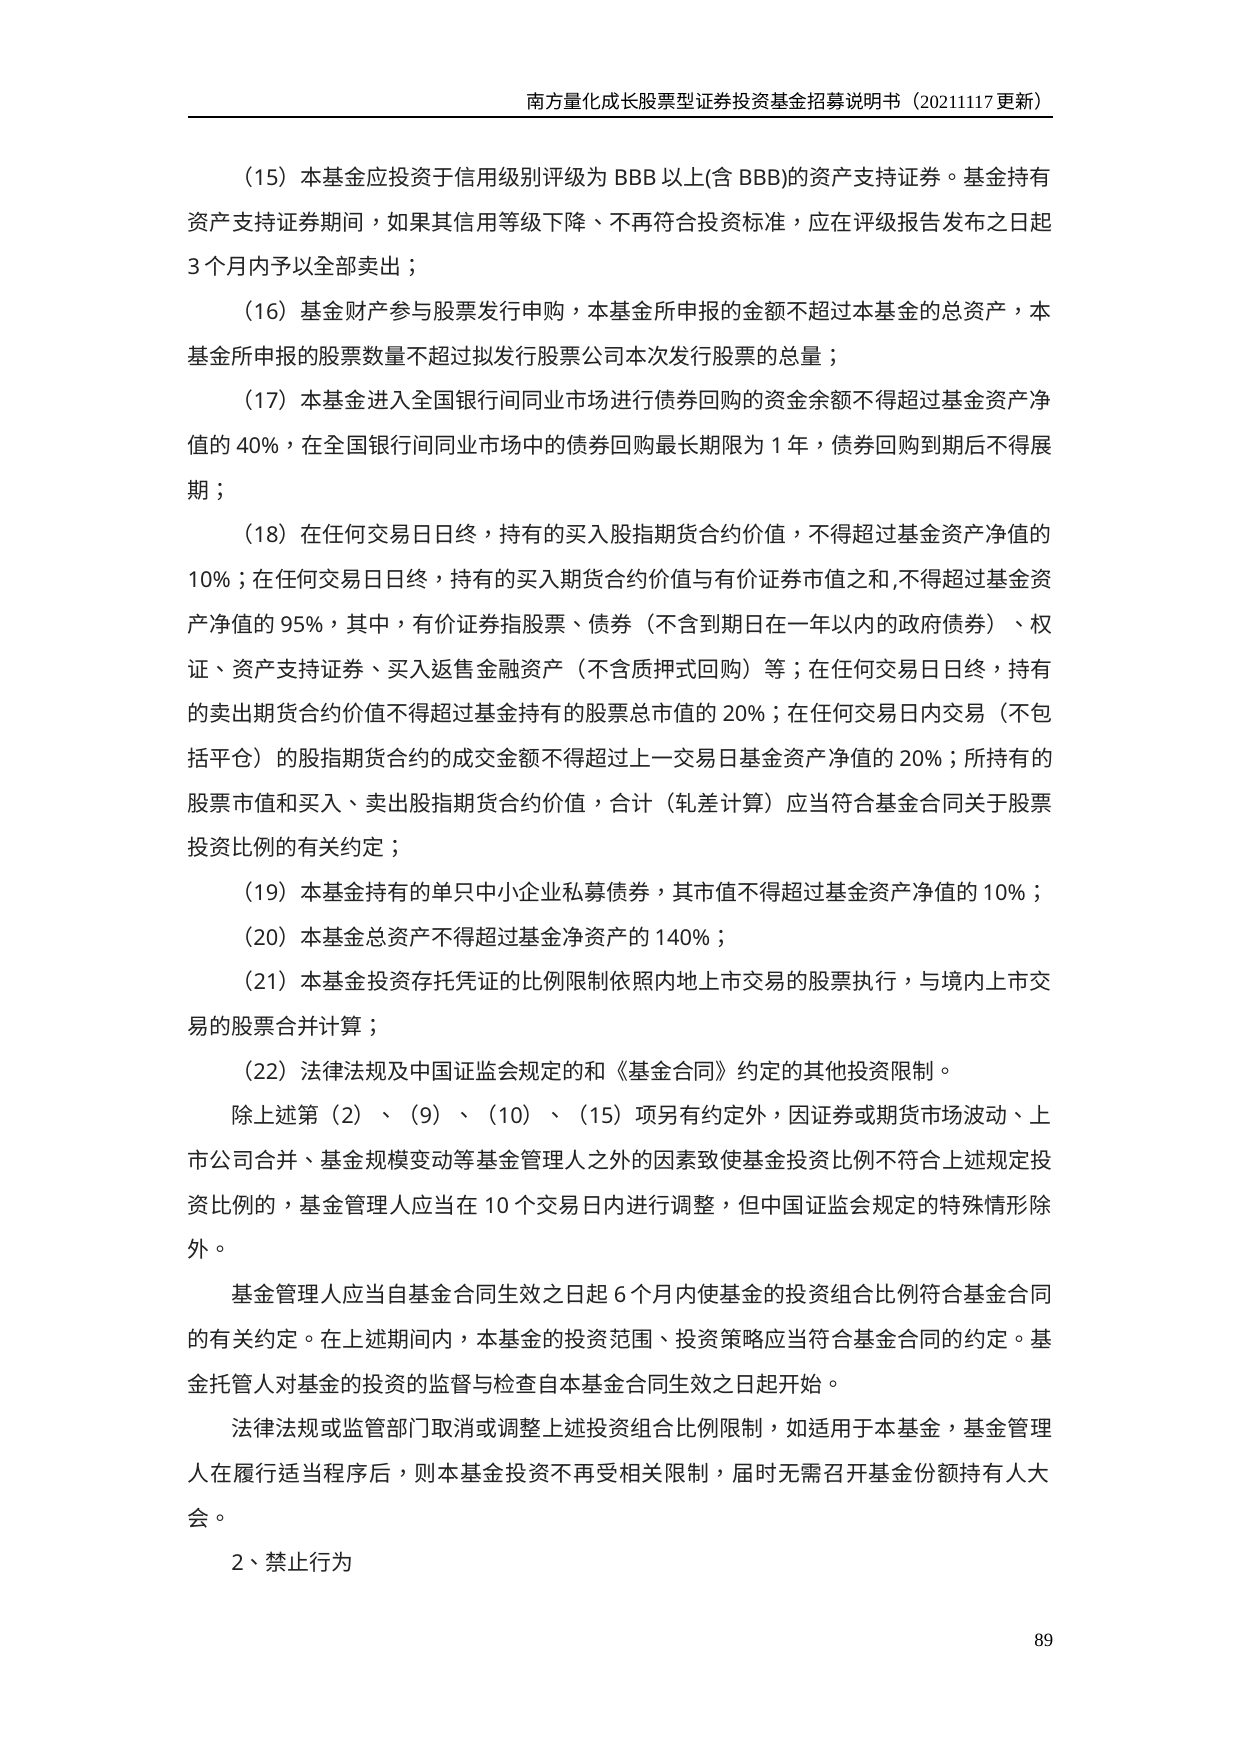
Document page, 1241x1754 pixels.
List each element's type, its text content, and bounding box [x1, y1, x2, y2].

text 基金管理人应当自基金合同生效之日起6个月内使基金的投资组合比例符合基金合同的有关约定。在上述期间内，本基金的投资范围、投资策略应当符合基金合同的约定。基金托管人对基金的投资的监督与检查自本基金合同生效之日起开始。 [187, 1279, 1053, 1398]
text （19）本基金持有的单只中小企业私募债券，其市值不得超过基金资产净值的10%； [187, 877, 1053, 907]
text （20）本基金总资产不得超过基金净资产的140%； [187, 922, 1053, 951]
text （21）本基金投资存托凭证的比例限制依照内地上市交易的股票执行，与境内上市交易的股票合并计算； [187, 966, 1053, 1041]
text 法律法规或监管部门取消或调整上述投资组合比例限制，如适用于本基金，基金管理人在履行适当程序后，则本基金投资不再受相关限制，届时无需召开基金份额持有人大会。 [187, 1413, 1053, 1532]
text （15）本基金应投资于信用级别评级为BBB以上(含BBB)的资产支持证券。基金持有资产支持证券期间，如果其信用等级下降、不再符合投资标准，应在评级报告发布之日起3个月内予以全部卖出； [187, 162, 1053, 281]
text （17）本基金进入全国银行间同业市场进行债券回购的资金余额不得超过基金资产净值的40%，在全国银行间同业市场中的债券回购最长期限为1年，债券回购到期后不得展期； [187, 385, 1053, 504]
text 2、禁止行为 [187, 1547, 1053, 1577]
text （16）基金财产参与股票发行申购，本基金所申报的金额不超过本基金的总资产，本基金所申报的股票数量不超过拟发行股票公司本次发行股票的总量； [187, 296, 1053, 371]
text （22）法律法规及中国证监会规定的和《基金合同》约定的其他投资限制。 [187, 1056, 1053, 1086]
text （18）在任何交易日日终，持有的买入股指期货合约价值，不得超过基金资产净值的10%；在任何交易日日终，持有的买入期货合约价值与有价证券市值之和,不得超过基金资产净值的95%，其中，有价证券指股票、债券（不含到期日在一年以内的政府债券）、权证、资产支持证券、买入返售金融资产（不含质押式回购）等；在任何交易日日终，持有的卖出期货合约价值不得超过基金持有的股票总市值的20%；在任何交易日内交易（不包括平仓）的股指期货合约的成交金额不得超过上一交易日基金资产净值的20%；所持有的股票市值和买入、卖出股指期货合约价值，合计（轧差计算）应当符合基金合同关于股票投资比例的有关约定； [187, 519, 1053, 862]
text 除上述第（2）、（9）、（10）、（15）项另有约定外，因证券或期货市场波动、上市公司合并、基金规模变动等基金管理人之外的因素致使基金投资比例不符合上述规定投资比例的，基金管理人应当在10个交易日内进行调整，但中国证监会规定的特殊情形除外。 [187, 1100, 1053, 1264]
